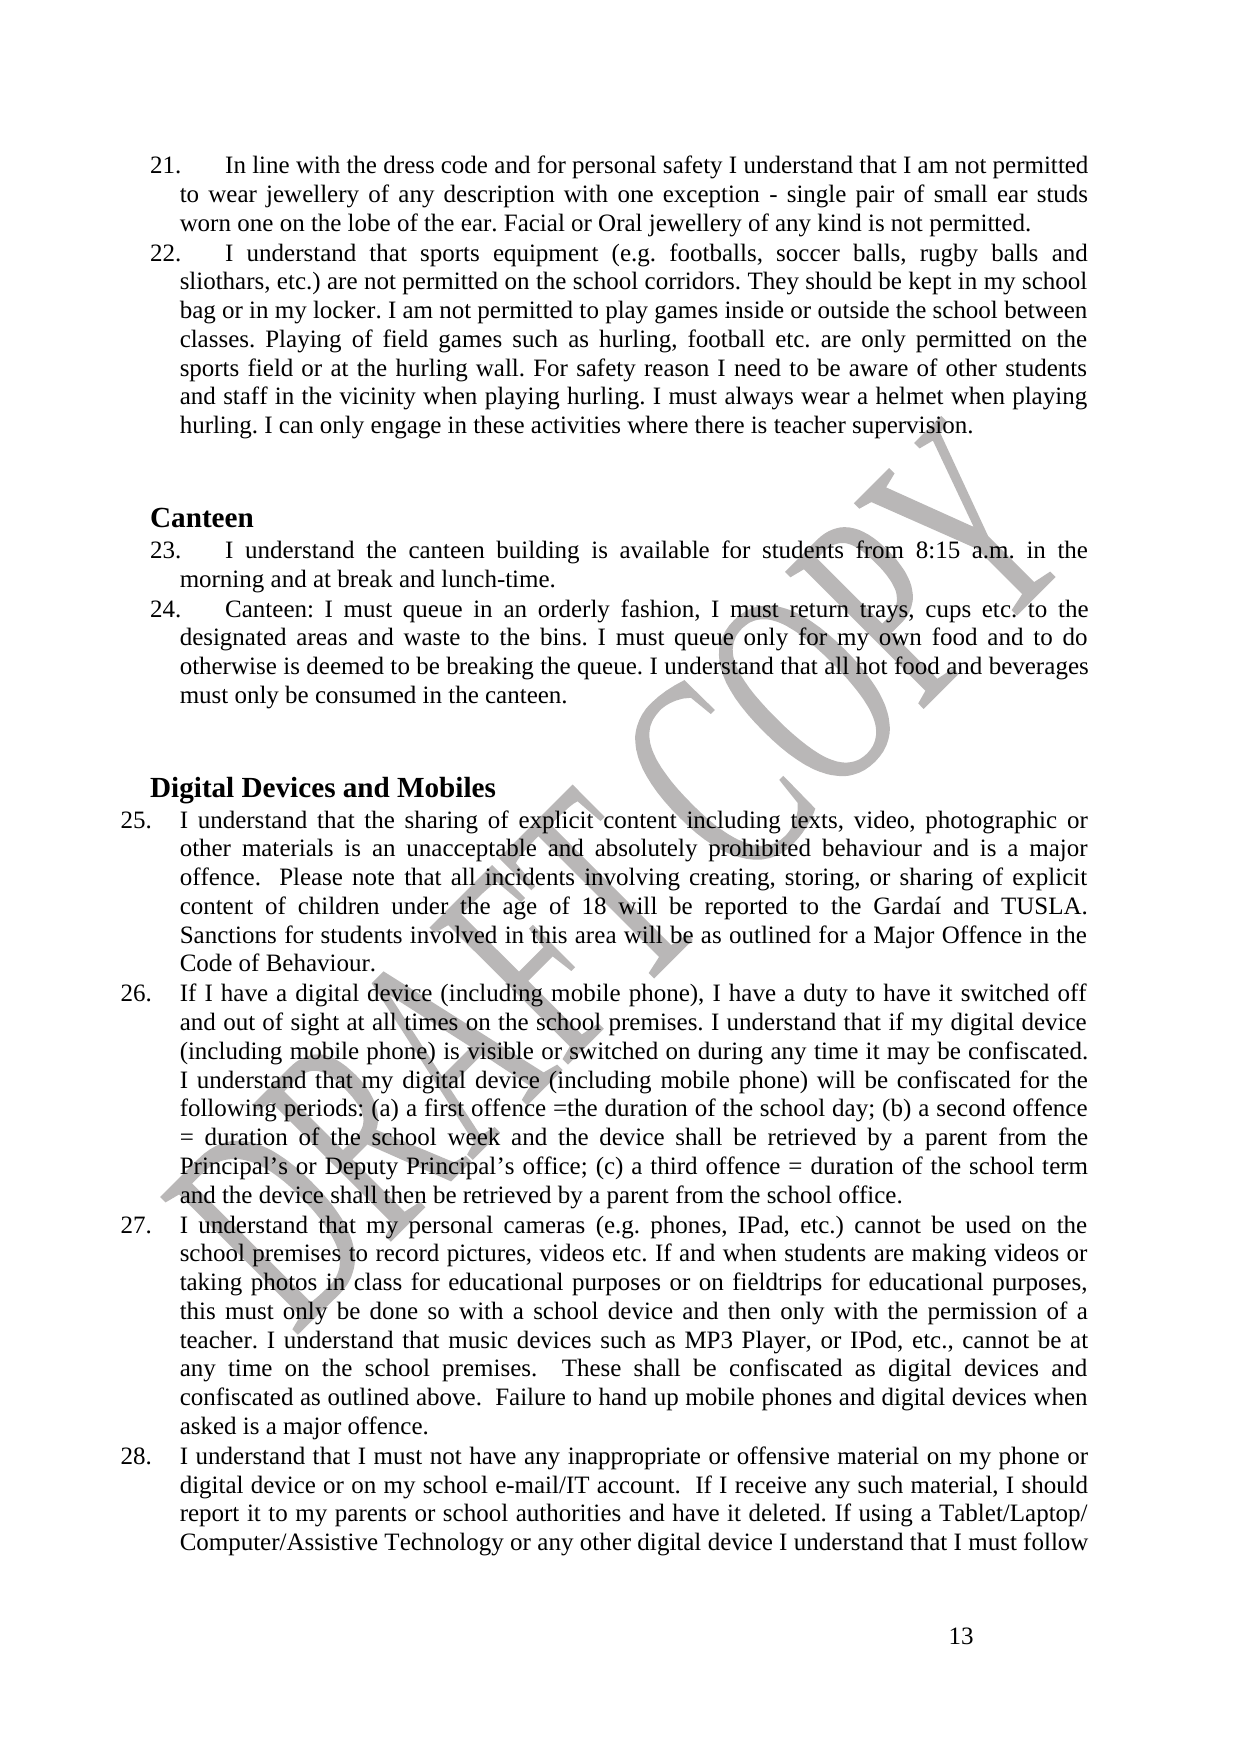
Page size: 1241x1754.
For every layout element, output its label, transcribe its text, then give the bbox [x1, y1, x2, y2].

list I understand the canteen building is available for students from 8:15 a.m. in the morning and at break and lunch-time. [150, 535, 1089, 592]
text Canteen [150, 500, 1089, 534]
list In line with the dress code and for personal safety I understand that I am not permitted to wear jewellery of any description with one exception - single pair of small ear studs worn one on the lobe of the ear. Facial or Oral jewellery of any kind is not permitted. [150, 150, 1089, 236]
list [120, 1441, 1089, 1556]
list I understand that my personal cameras (e.g. phones, IPad, etc.) cannot be used on the school premises to record pictures, videos etc. If and when students are making videos or taking photos in class for educational purposes or on fieldtrips for educational purposes, this must only be done so with a school device and then only with the permission of a teacher. I understand that music devices such as MP3 Player, or IPod, etc., cannot be at any time on the school premises. These shall be confiscated as digital devices and confiscated as outlined above. Failure to hand up mobile phones and digital devices when asked is a major offence. [120, 1210, 1089, 1440]
text Digital Devices and Mobiles [150, 770, 1089, 803]
list I understand that sports equipment (e.g. footballs, soccer balls, rugby balls and sliothars, etc.) are not permitted on the school corridors. They should be kept in my school bag or in my locker. I am not permitted to play games inside or outside the school between classes. Playing of field games such as hurling, football etc. are only permitted on the sports field or at the hurling wall. For safety reason I need to be aware of other students and staff in the vicinity when playing hurling. I must always wear a helmet when playing hurling. I can only engage in these activities where there is teacher supervision. [150, 238, 1089, 439]
list I understand that the sharing of explicit content including texts, video, photographic or other materials is an unacceptable and absolutely prohibited behaviour and is a major offence. Please note that all incidents involving creating, storing, or sharing of explicit content of children under the age of 18 will be reported to the Gardaí and TUSLA. Sanctions for students involved in this area will be as outlined for a Major Offence in the Code of Behaviour. [120, 805, 1089, 977]
list Canteen: I must queue in an orderly fashion, I must return trays, cups etc. to the designated areas and waste to the bins. I must queue only for my own food and to do otherwise is deemed to be breaking the queue. I understand that all hot food and beverages must only be consumed in the canteen. [150, 594, 1089, 709]
list If I have a digital device (including mobile phone), I have a duty to have it switched off and out of sight at all times on the school premises. I understand that if my digital device (including mobile phone) is visible or switched on during any time it may be confiscated. I understand that my digital device (including mobile phone) will be confiscated for the following periods: (a) a first offence =the duration of the school day; (b) a second offence = duration of the school week and the device shall be retrieved by a parent from the Principal’s or Deputy Principal’s office; (c) a third offence = duration of the school term and the device shall then be retrieved by a parent from the school office. [120, 978, 1089, 1208]
